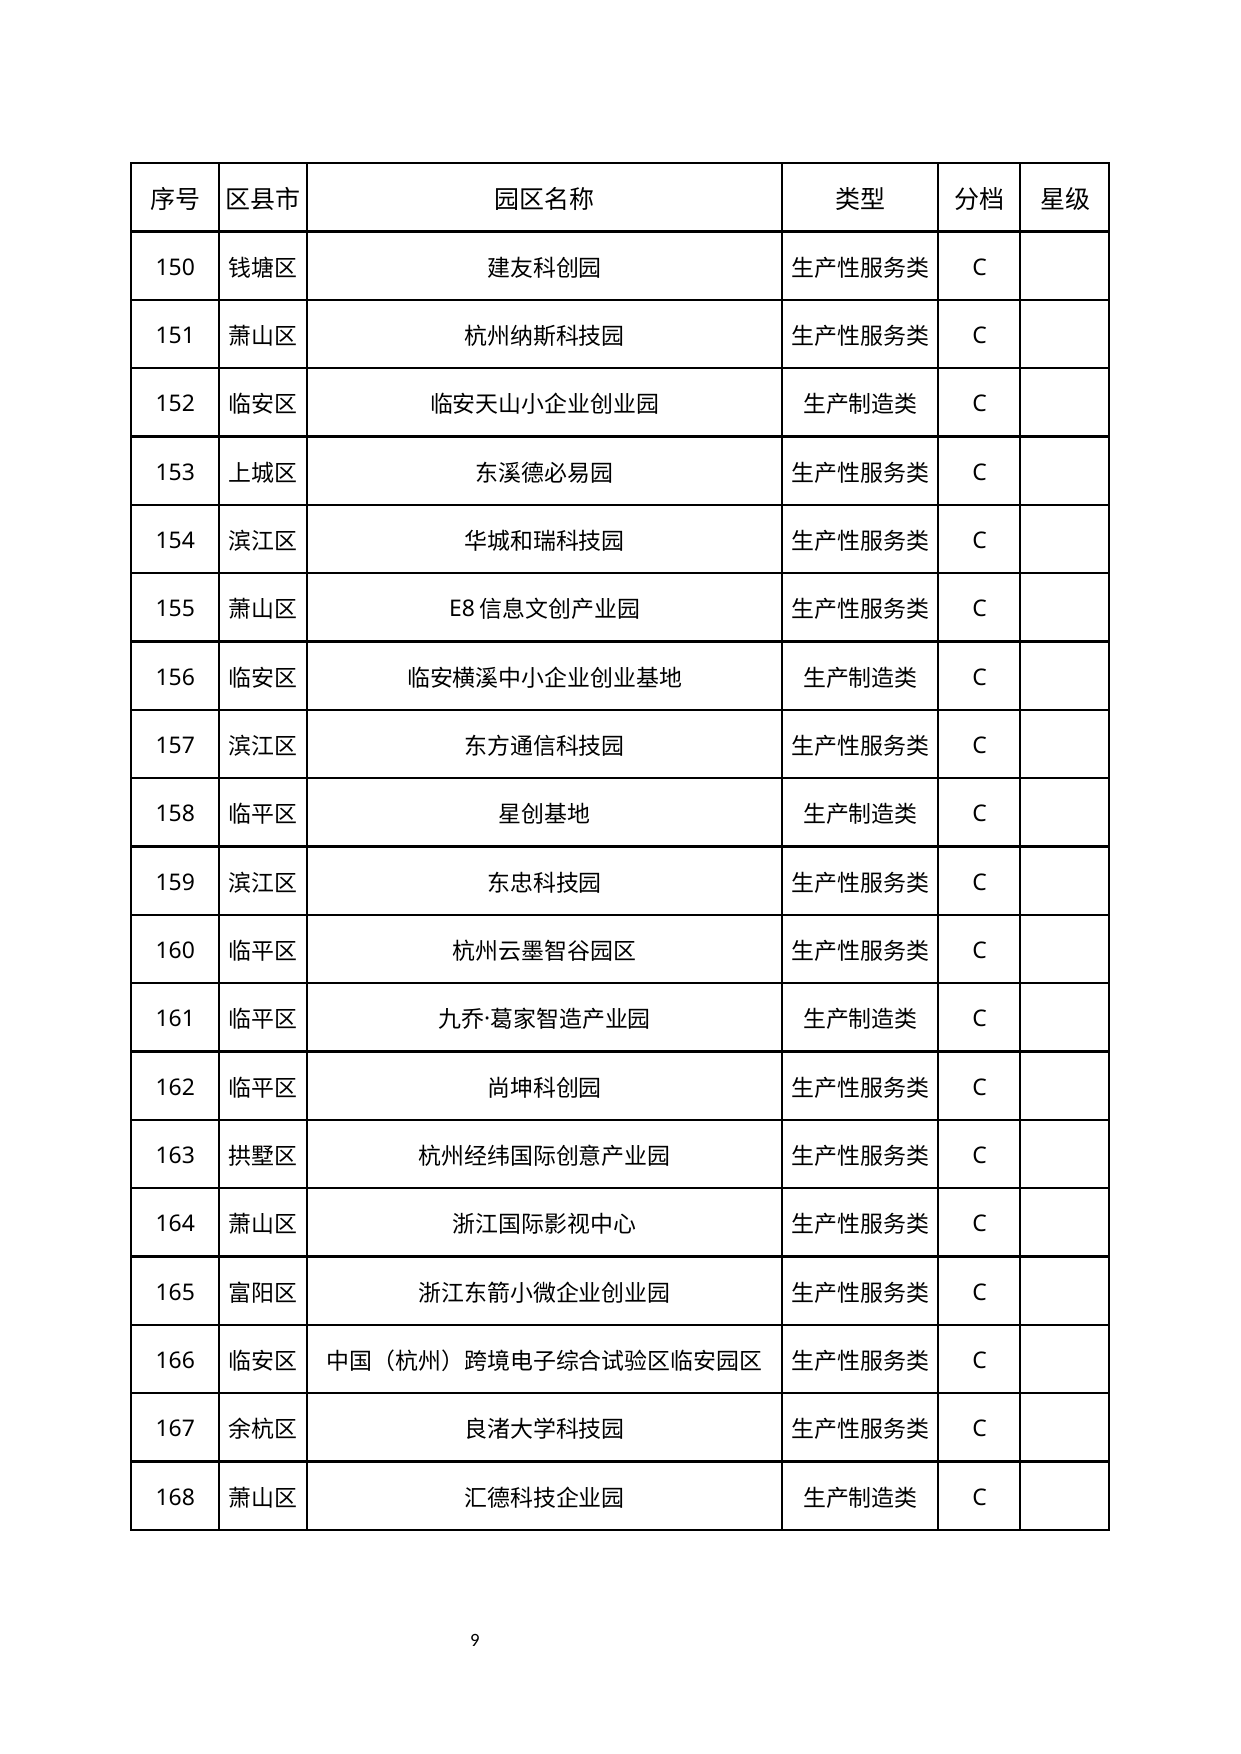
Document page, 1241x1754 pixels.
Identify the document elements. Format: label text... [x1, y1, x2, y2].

table_cell 东溪德必易园 [308, 438, 781, 504]
table_cell C [939, 916, 1019, 982]
table_cell 162 [132, 1053, 218, 1119]
table_cell 杭州云墨智谷园区 [308, 916, 781, 982]
table_cell 生产性服务类 [783, 1326, 937, 1392]
table_cell [1021, 643, 1108, 709]
table_cell 临平区 [220, 984, 306, 1050]
table_cell 华城和瑞科技园 [308, 506, 781, 572]
table_cell 165 [132, 1258, 218, 1324]
table_cell [1021, 1053, 1108, 1119]
table_cell 156 [132, 643, 218, 709]
table_header 园区名称 [308, 164, 781, 230]
table_cell C [939, 1189, 1019, 1255]
table_cell 上城区 [220, 438, 306, 504]
table_cell 东忠科技园 [308, 848, 781, 914]
table_cell 161 [132, 984, 218, 1050]
table_cell [1021, 711, 1108, 777]
table_cell 166 [132, 1326, 218, 1392]
table_cell 临安横溪中小企业创业基地 [308, 643, 781, 709]
table_cell [1021, 233, 1108, 299]
table_header 序号 [132, 164, 218, 230]
table_cell 生产性服务类 [783, 1121, 937, 1187]
table_cell 157 [132, 711, 218, 777]
table_cell 生产性服务类 [783, 916, 937, 982]
table_header 分档 [939, 164, 1019, 230]
table_cell 生产性服务类 [783, 711, 937, 777]
table_cell 杭州纳斯科技园 [308, 301, 781, 367]
table_cell 154 [132, 506, 218, 572]
table_cell 中国（杭州）跨境电子综合试验区临安园区 [308, 1326, 781, 1392]
table_cell 生产性服务类 [783, 1189, 937, 1255]
table_cell 155 [132, 574, 218, 640]
table_cell C [939, 984, 1019, 1050]
table_cell 生产制造类 [783, 779, 937, 845]
table_cell C [939, 1326, 1019, 1392]
table_cell C [939, 1394, 1019, 1460]
table_cell [1021, 438, 1108, 504]
table_cell 富阳区 [220, 1258, 306, 1324]
table_cell 临安天山小企业创业园 [308, 369, 781, 435]
table_cell C [939, 1121, 1019, 1187]
table_cell 萧山区 [220, 1463, 306, 1529]
table_cell C [939, 233, 1019, 299]
table_cell [1021, 301, 1108, 367]
table_cell 生产制造类 [783, 1463, 937, 1529]
table_cell 尚坤科创园 [308, 1053, 781, 1119]
table_cell 临平区 [220, 779, 306, 845]
table_cell 九乔·葛家智造产业园 [308, 984, 781, 1050]
table_cell 良渚大学科技园 [308, 1394, 781, 1460]
table_cell 生产性服务类 [783, 301, 937, 367]
table_cell C [939, 369, 1019, 435]
table_cell 钱塘区 [220, 233, 306, 299]
table_cell 153 [132, 438, 218, 504]
table_cell 浙江国际影视中心 [308, 1189, 781, 1255]
table_cell 163 [132, 1121, 218, 1187]
table_cell C [939, 711, 1019, 777]
table_cell 158 [132, 779, 218, 845]
table_cell 余杭区 [220, 1394, 306, 1460]
table_cell [1021, 369, 1108, 435]
table_cell [1021, 1258, 1108, 1324]
table_cell 萧山区 [220, 574, 306, 640]
table_header 类型 [783, 164, 937, 230]
table_cell 生产制造类 [783, 369, 937, 435]
table_cell 临安区 [220, 1326, 306, 1392]
table_cell C [939, 506, 1019, 572]
table_cell 168 [132, 1463, 218, 1529]
table_header 区县市 [220, 164, 306, 230]
table_cell C [939, 1463, 1019, 1529]
table_cell [1021, 1121, 1108, 1187]
table_cell [1021, 1326, 1108, 1392]
table_cell 167 [132, 1394, 218, 1460]
table_cell C [939, 438, 1019, 504]
table_cell 159 [132, 848, 218, 914]
table_cell 生产性服务类 [783, 506, 937, 572]
table_cell 生产性服务类 [783, 438, 937, 504]
table_cell 150 [132, 233, 218, 299]
table_cell [1021, 1189, 1108, 1255]
table_cell [1021, 574, 1108, 640]
table_cell C [939, 643, 1019, 709]
table_cell C [939, 1258, 1019, 1324]
table_cell 临安区 [220, 643, 306, 709]
table_cell 杭州经纬国际创意产业园 [308, 1121, 781, 1187]
table_cell 160 [132, 916, 218, 982]
table_cell [1021, 1394, 1108, 1460]
table_cell 151 [132, 301, 218, 367]
table_cell 拱墅区 [220, 1121, 306, 1187]
table_cell C [939, 848, 1019, 914]
table_cell 生产制造类 [783, 984, 937, 1050]
table_cell [1021, 916, 1108, 982]
table_cell C [939, 301, 1019, 367]
table_cell C [939, 1053, 1019, 1119]
table_cell E8信息文创产业园 [308, 574, 781, 640]
table_cell 萧山区 [220, 301, 306, 367]
table_cell 生产性服务类 [783, 1053, 937, 1119]
table_cell 东方通信科技园 [308, 711, 781, 777]
table_cell 汇德科技企业园 [308, 1463, 781, 1529]
table_header 星级 [1021, 164, 1108, 230]
table_cell 临平区 [220, 916, 306, 982]
table_cell 滨江区 [220, 848, 306, 914]
table_cell 生产制造类 [783, 643, 937, 709]
table_cell [1021, 779, 1108, 845]
table_cell [1021, 984, 1108, 1050]
table_cell 萧山区 [220, 1189, 306, 1255]
table_cell 生产性服务类 [783, 1258, 937, 1324]
table_cell C [939, 574, 1019, 640]
table_cell 滨江区 [220, 506, 306, 572]
table_cell C [939, 779, 1019, 845]
table_cell 星创基地 [308, 779, 781, 845]
table_cell 临安区 [220, 369, 306, 435]
table_cell 滨江区 [220, 711, 306, 777]
table_cell [1021, 848, 1108, 914]
table_cell 164 [132, 1189, 218, 1255]
table_cell 临平区 [220, 1053, 306, 1119]
table_cell 生产性服务类 [783, 1394, 937, 1460]
table_cell 生产性服务类 [783, 848, 937, 914]
table_cell 浙江东箭小微企业创业园 [308, 1258, 781, 1324]
table_cell 152 [132, 369, 218, 435]
table_cell [1021, 506, 1108, 572]
table_cell [1021, 1463, 1108, 1529]
table_cell 生产性服务类 [783, 233, 937, 299]
table_cell 建友科创园 [308, 233, 781, 299]
table_cell 生产性服务类 [783, 574, 937, 640]
